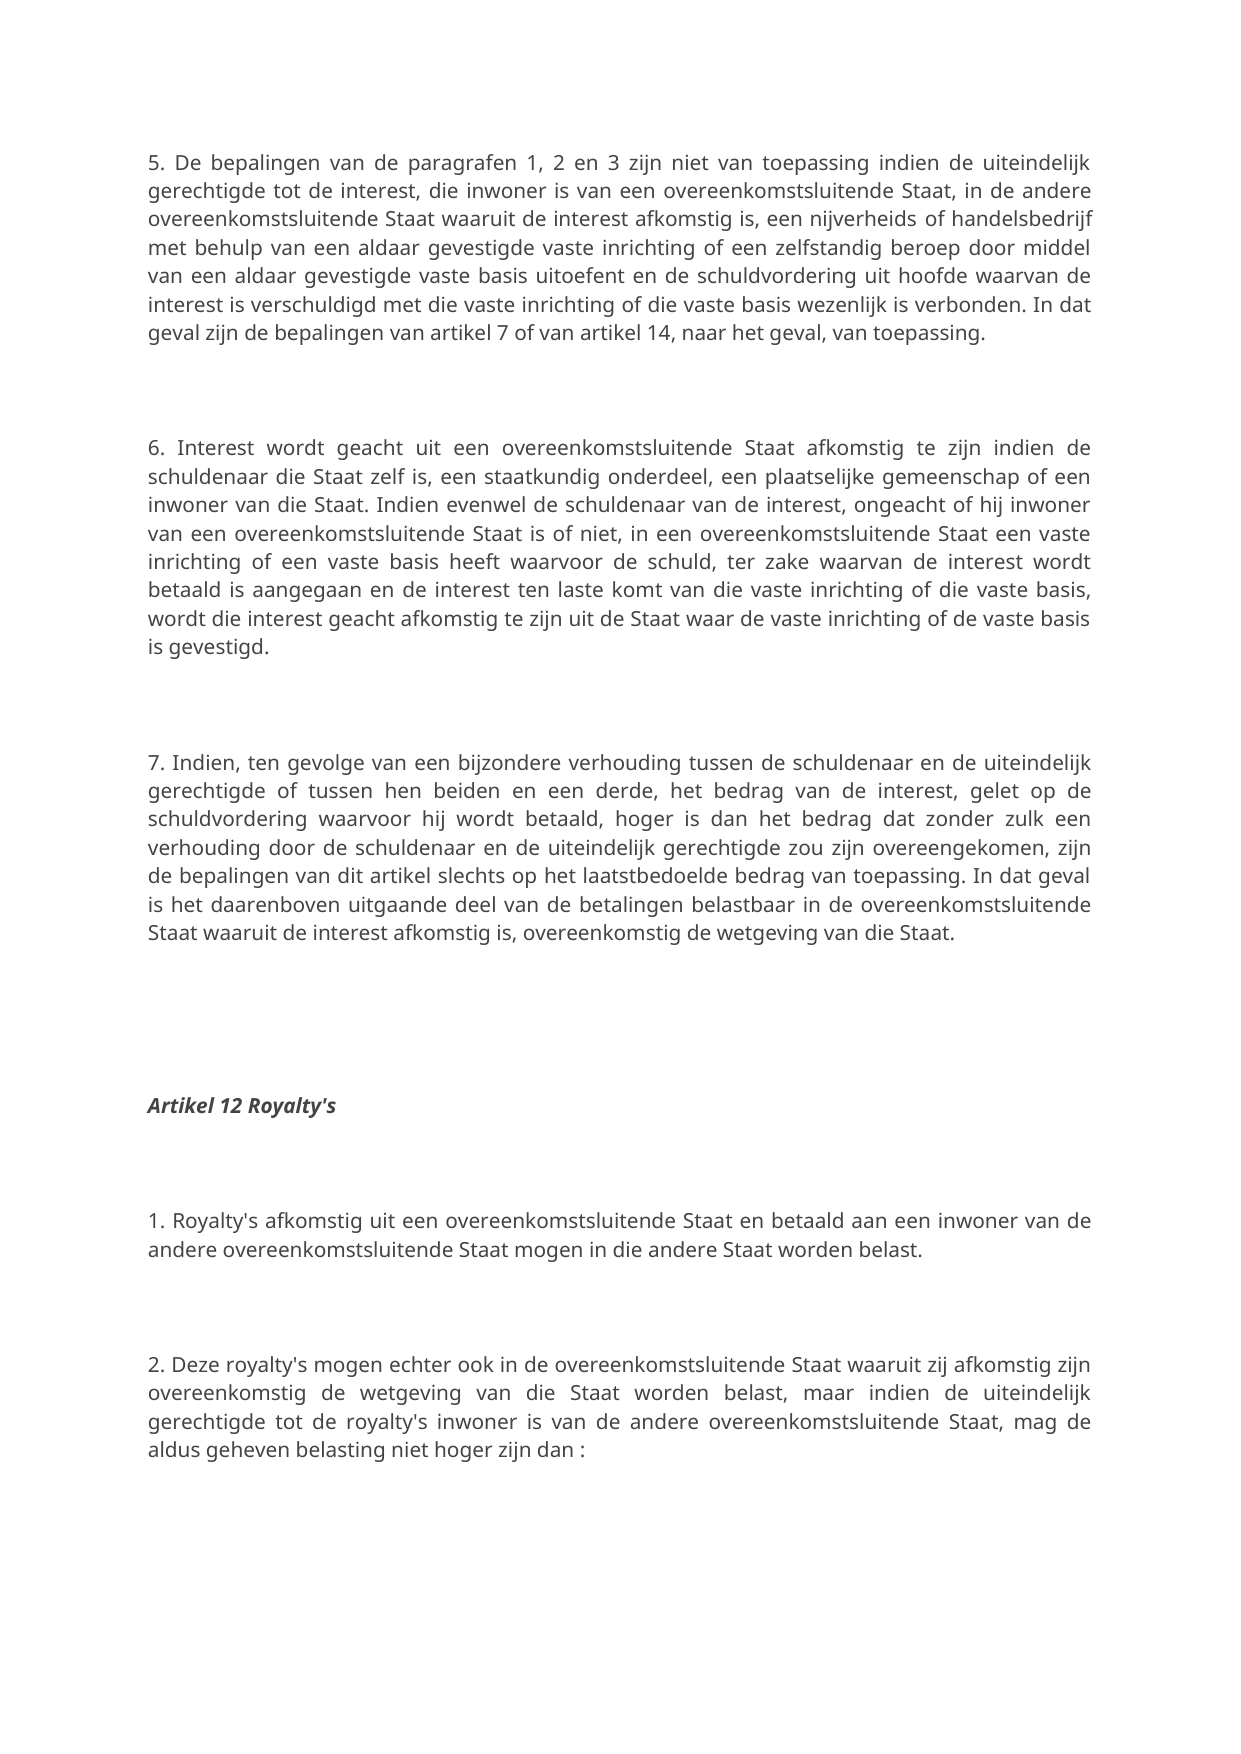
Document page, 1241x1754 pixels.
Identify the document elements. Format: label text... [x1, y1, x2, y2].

text 7. Indien, ten gevolge van een bijzondere verhouding tussen de schuldenaar en de uiteindelijk gerechtigde of tussen hen beiden en een derde, het bedrag van de interest, gelet op de schuldvordering waarvoor hij wordt betaald, hoger is dan het bedrag dat zonder zulk een verhouding door de schuldenaar en de uiteindelijk gerechtigde zou zijn overeengekomen, zijn de bepalingen van dit artikel slechts op het laatstbedoelde bedrag van toepassing. In dat geval is het daarenboven uitgaande deel van de betalingen belastbaar in de overeenkomstsluitende Staat waaruit de interest afkomstig is, overeenkomstig de wetgeving van die Staat. [148, 748, 1093, 947]
text Artikel 12 Royalty's [148, 1091, 1093, 1119]
text 2. Deze royalty's mogen echter ook in de overeenkomstsluitende Staat waaruit zij afkomstig zijn overeenkomstig de wetgeving van die Staat worden belast, maar indien de uiteindelijk gerechtigde tot de royalty's inwoner is van de andere overeenkomstsluitende Staat, mag de aldus geheven belasting niet hoger zijn dan : [148, 1350, 1093, 1464]
text 1. Royalty's afkomstig uit een overeenkomstsluitende Staat en betaald aan een inwoner van de andere overeenkomstsluitende Staat mogen in die andere Staat worden belast. [148, 1206, 1093, 1263]
text 5. De bepalingen van de paragrafen 1, 2 en 3 zijn niet van toepassing indien de uiteindelijk gerechtigde tot de interest, die inwoner is van een overeenkomstsluitende Staat, in de andere overeenkomstsluitende Staat waaruit de interest afkomstig is, een nijverheids of handelsbedrijf met behulp van een aldaar gevestigde vaste inrichting of een zelfstandig beroep door middel van een aldaar gevestigde vaste basis uitoefent en de schuldvordering uit hoofde waarvan de interest is verschuldigd met die vaste inrichting of die vaste basis wezenlijk is verbonden. In dat geval zijn de bepalingen van artikel 7 of van artikel 14, naar het geval, van toepassing. [148, 148, 1093, 347]
text 6. Interest wordt geacht uit een overeenkomstsluitende Staat afkomstig te zijn indien de schuldenaar die Staat zelf is, een staatkundig onderdeel, een plaatselijke gemeenschap of een inwoner van die Staat. Indien evenwel de schuldenaar van de interest, ongeacht of hij inwoner van een overeenkomstsluitende Staat is of niet, in een overeenkomstsluitende Staat een vaste inrichting of een vaste basis heeft waarvoor de schuld, ter zake waarvan de interest wordt betaald is aangegaan en de interest ten laste komt van die vaste inrichting of die vaste basis, wordt die interest geacht afkomstig te zijn uit de Staat waar de vaste inrichting of de vaste basis is gevestigd. [148, 433, 1093, 661]
